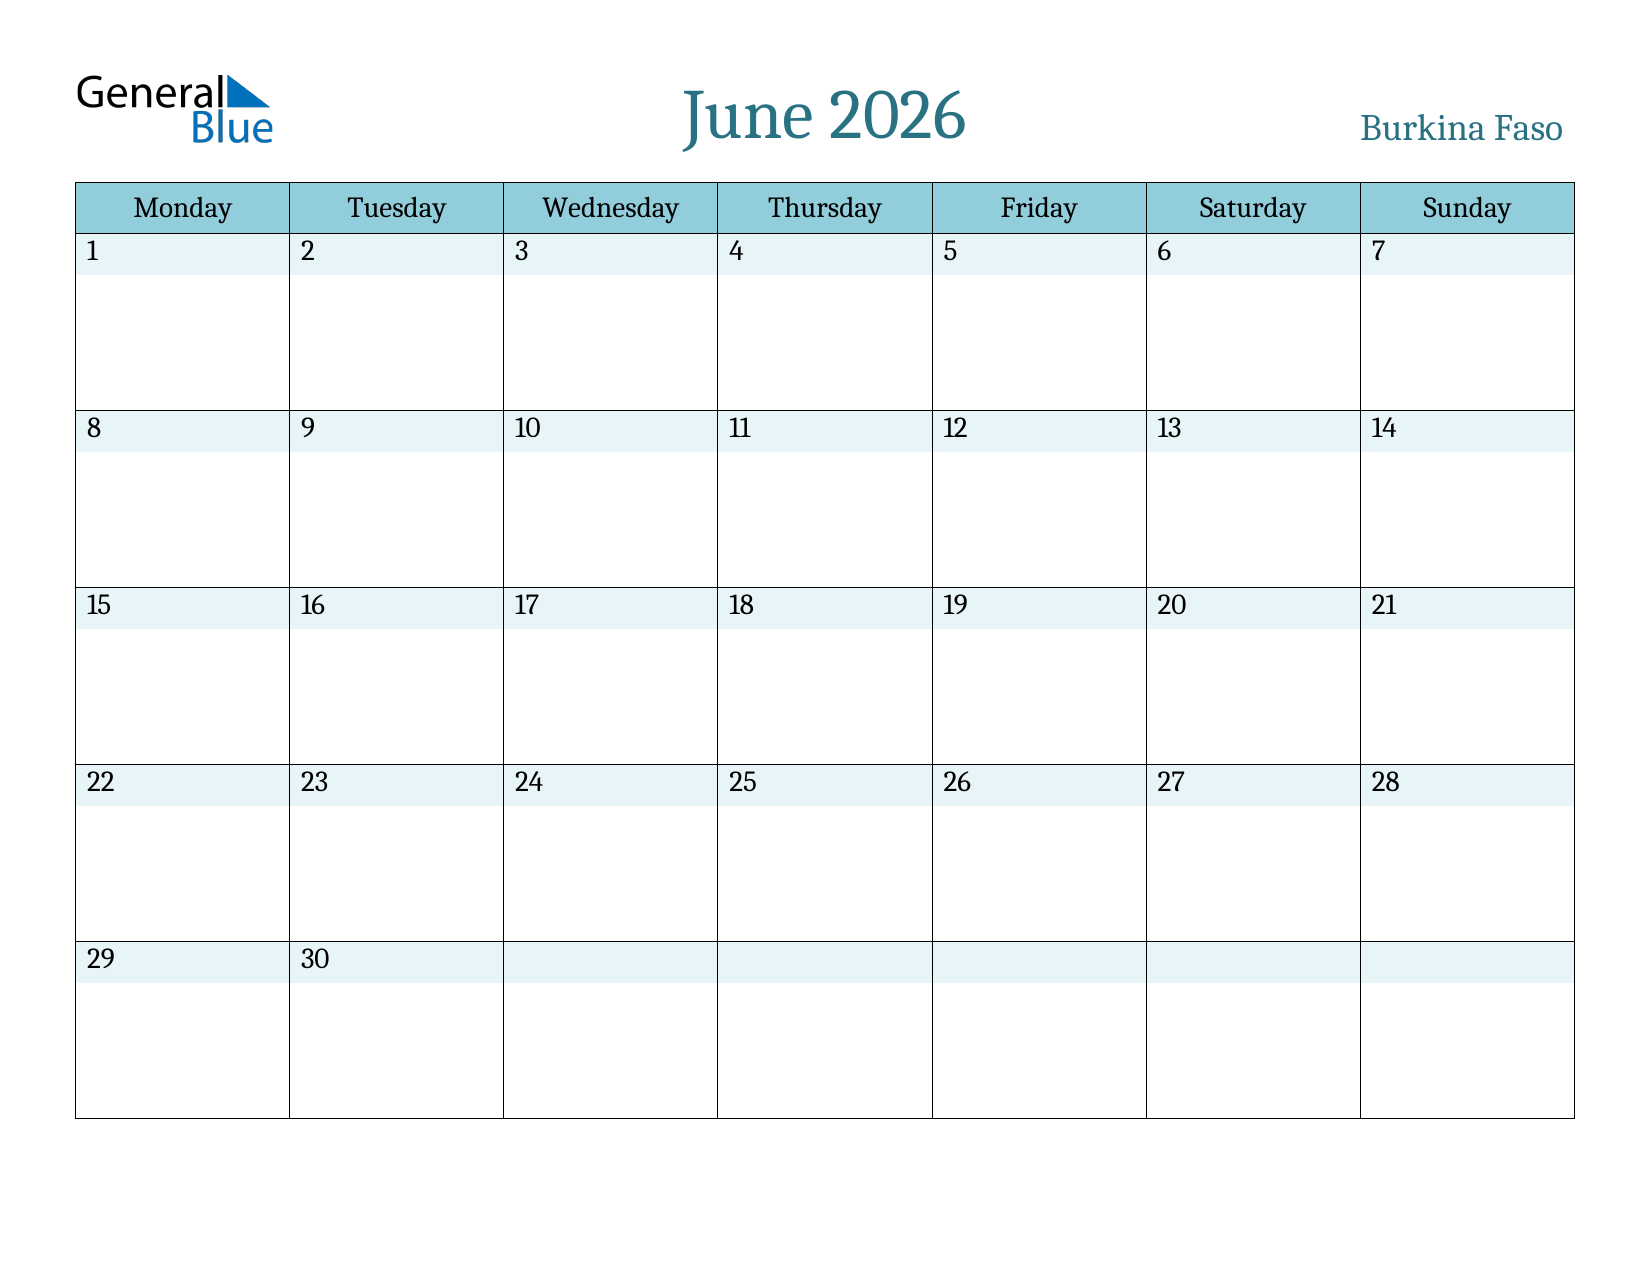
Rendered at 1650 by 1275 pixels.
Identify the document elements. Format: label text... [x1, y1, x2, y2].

table_cell [504, 452, 717, 587]
table_cell [76, 275, 289, 410]
table_cell [504, 629, 717, 764]
table_cell [290, 275, 503, 410]
table_cell 1 [76, 234, 289, 275]
table_header Burkina Faso [1146, 75, 1574, 182]
table_cell 19 [933, 588, 1146, 629]
table_cell 5 [933, 234, 1146, 275]
table_cell 22 [76, 765, 289, 806]
table_cell [1361, 275, 1574, 410]
table_cell Tuesday [290, 183, 503, 233]
table_cell 16 [290, 588, 503, 629]
table_cell 13 [1147, 411, 1360, 452]
table_cell [718, 629, 932, 764]
table_cell 4 [718, 234, 932, 275]
table_cell 15 [76, 588, 289, 629]
picture [77, 75, 273, 143]
table_cell 29 [76, 942, 289, 983]
table_cell [290, 629, 503, 764]
table_cell 9 [290, 411, 503, 452]
table_cell 24 [504, 765, 717, 806]
table_cell [290, 806, 503, 941]
table_cell [933, 275, 1146, 410]
table_cell 6 [1147, 234, 1360, 275]
table_cell 20 [1147, 588, 1360, 629]
table_cell [933, 942, 1146, 983]
table_cell [1147, 452, 1360, 587]
table_cell [504, 983, 717, 1118]
table_cell [76, 983, 289, 1118]
table_cell 12 [933, 411, 1146, 452]
table_cell [718, 942, 932, 983]
table_cell [1147, 275, 1360, 410]
table_cell 23 [290, 765, 503, 806]
table_cell [1147, 942, 1360, 983]
table_cell 14 [1361, 411, 1574, 452]
table_cell 11 [718, 411, 932, 452]
table_cell 21 [1361, 588, 1574, 629]
table_cell 2 [290, 234, 503, 275]
table_cell [718, 983, 932, 1118]
table_cell [504, 275, 717, 410]
table_cell [933, 806, 1146, 941]
table_cell 26 [933, 765, 1146, 806]
table_cell 17 [504, 588, 717, 629]
table_cell [933, 983, 1146, 1118]
table_cell Wednesday [504, 183, 717, 233]
table_cell Monday [76, 183, 289, 233]
table_cell Friday [933, 183, 1146, 233]
table_cell [1147, 983, 1360, 1118]
table_cell 25 [718, 765, 932, 806]
table_cell 27 [1147, 765, 1360, 806]
table_cell [1361, 983, 1574, 1118]
table_cell [290, 452, 503, 587]
table_cell [76, 806, 289, 941]
table_header [76, 75, 503, 182]
table_cell 28 [1361, 765, 1574, 806]
table_cell [1361, 452, 1574, 587]
table_header June 2026 [504, 75, 1146, 182]
table_cell [1147, 806, 1360, 941]
table_cell [933, 629, 1146, 764]
table_cell [718, 275, 932, 410]
table_cell 30 [290, 942, 503, 983]
table_cell 7 [1361, 234, 1574, 275]
table_cell [933, 452, 1146, 587]
table_cell Sunday [1361, 183, 1574, 233]
table_cell 10 [504, 411, 717, 452]
table_cell 8 [76, 411, 289, 452]
table_cell 3 [504, 234, 717, 275]
table_cell [718, 452, 932, 587]
table_cell Thursday [718, 183, 932, 233]
table_cell [76, 629, 289, 764]
table_cell [290, 983, 503, 1118]
table_cell [1147, 629, 1360, 764]
table_cell [1361, 942, 1574, 983]
table_cell [1361, 629, 1574, 764]
table_cell [718, 806, 932, 941]
table_cell 18 [718, 588, 932, 629]
table_cell [504, 806, 717, 941]
table_cell [76, 452, 289, 587]
table_cell [1361, 806, 1574, 941]
table_cell Saturday [1147, 183, 1360, 233]
table_cell [504, 942, 717, 983]
